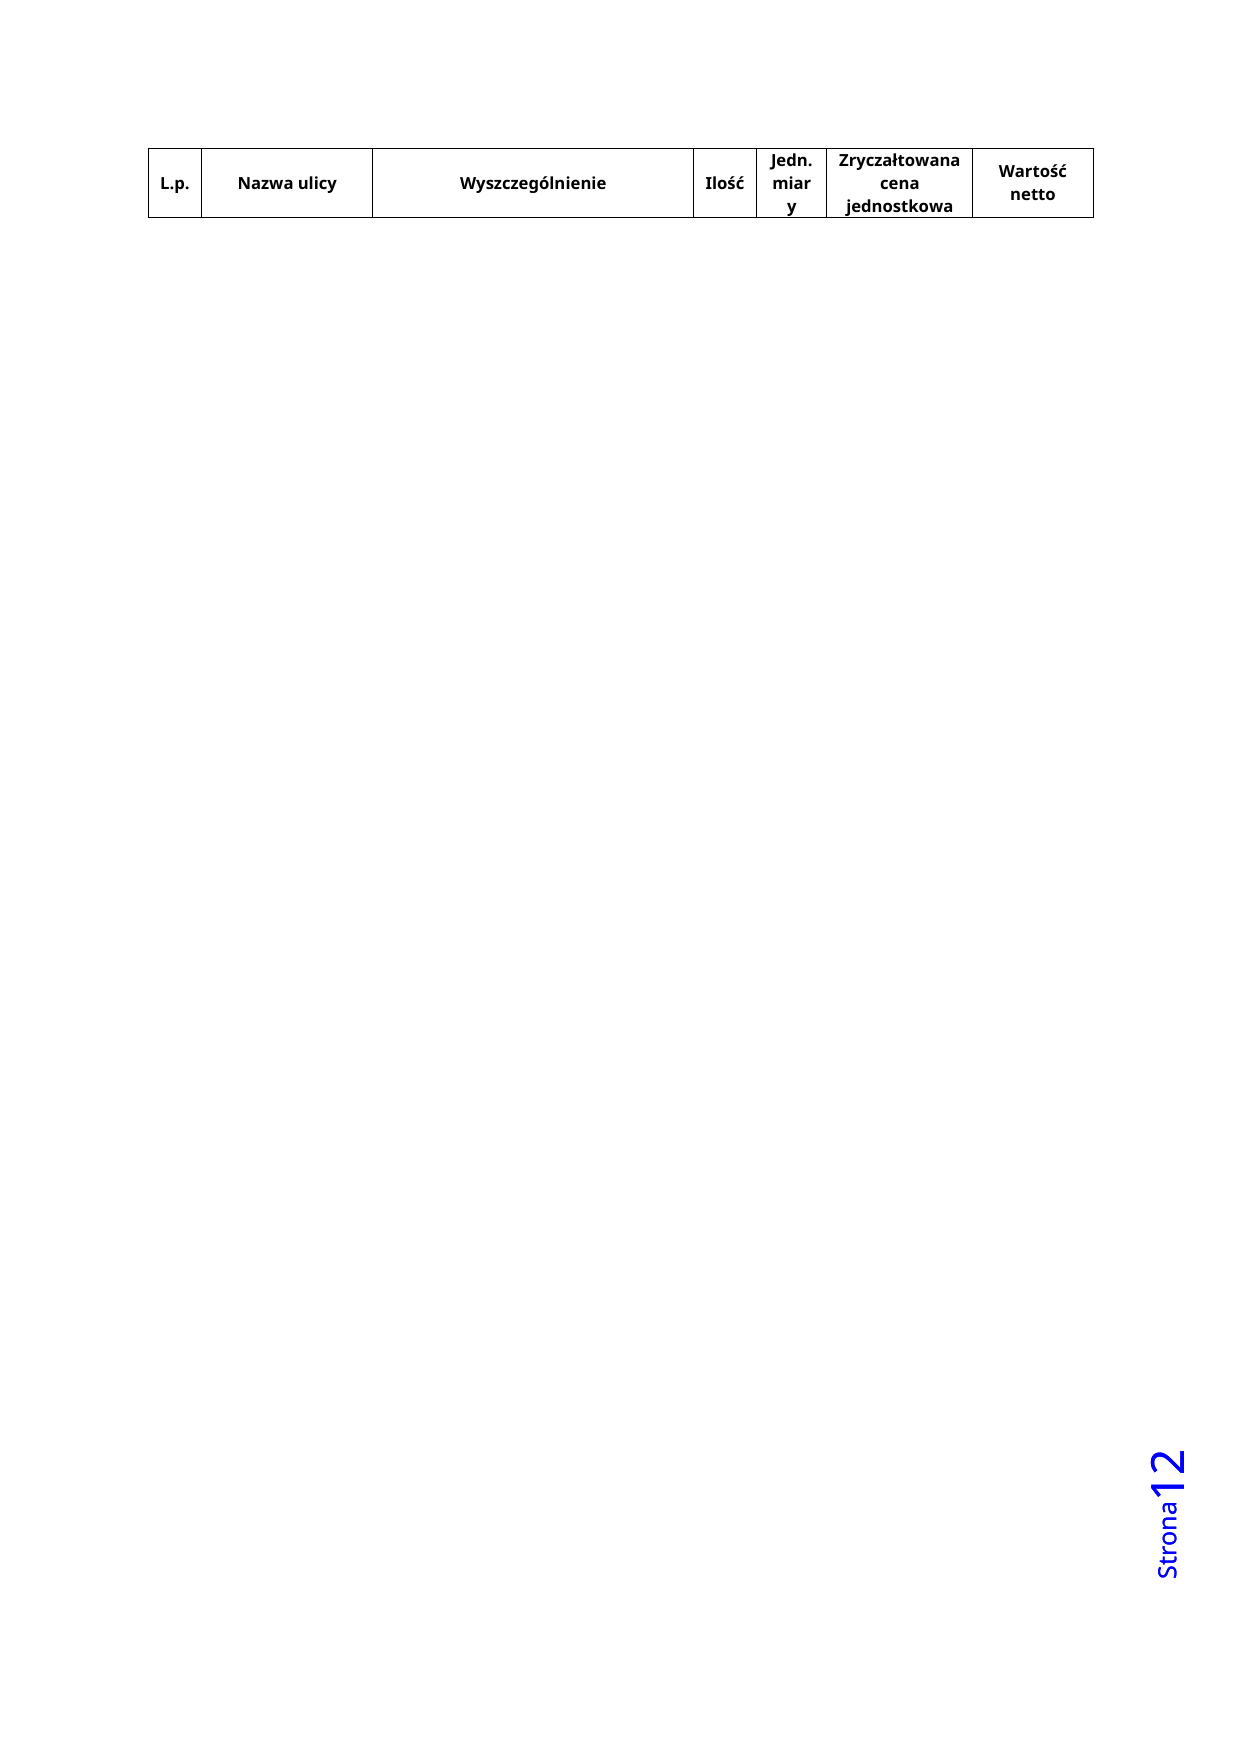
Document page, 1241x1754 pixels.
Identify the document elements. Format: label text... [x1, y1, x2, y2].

table_header Jedn. miary [757, 149, 826, 217]
table_header Wyszczególnienie [373, 149, 693, 217]
table_header Zryczałtowana cena jednostkowa [827, 149, 972, 217]
table_header L.p. [149, 149, 201, 217]
table_header Wartość netto [973, 149, 1093, 217]
table_header Nazwa ulicy [202, 149, 372, 217]
table_header Ilość [694, 149, 756, 217]
